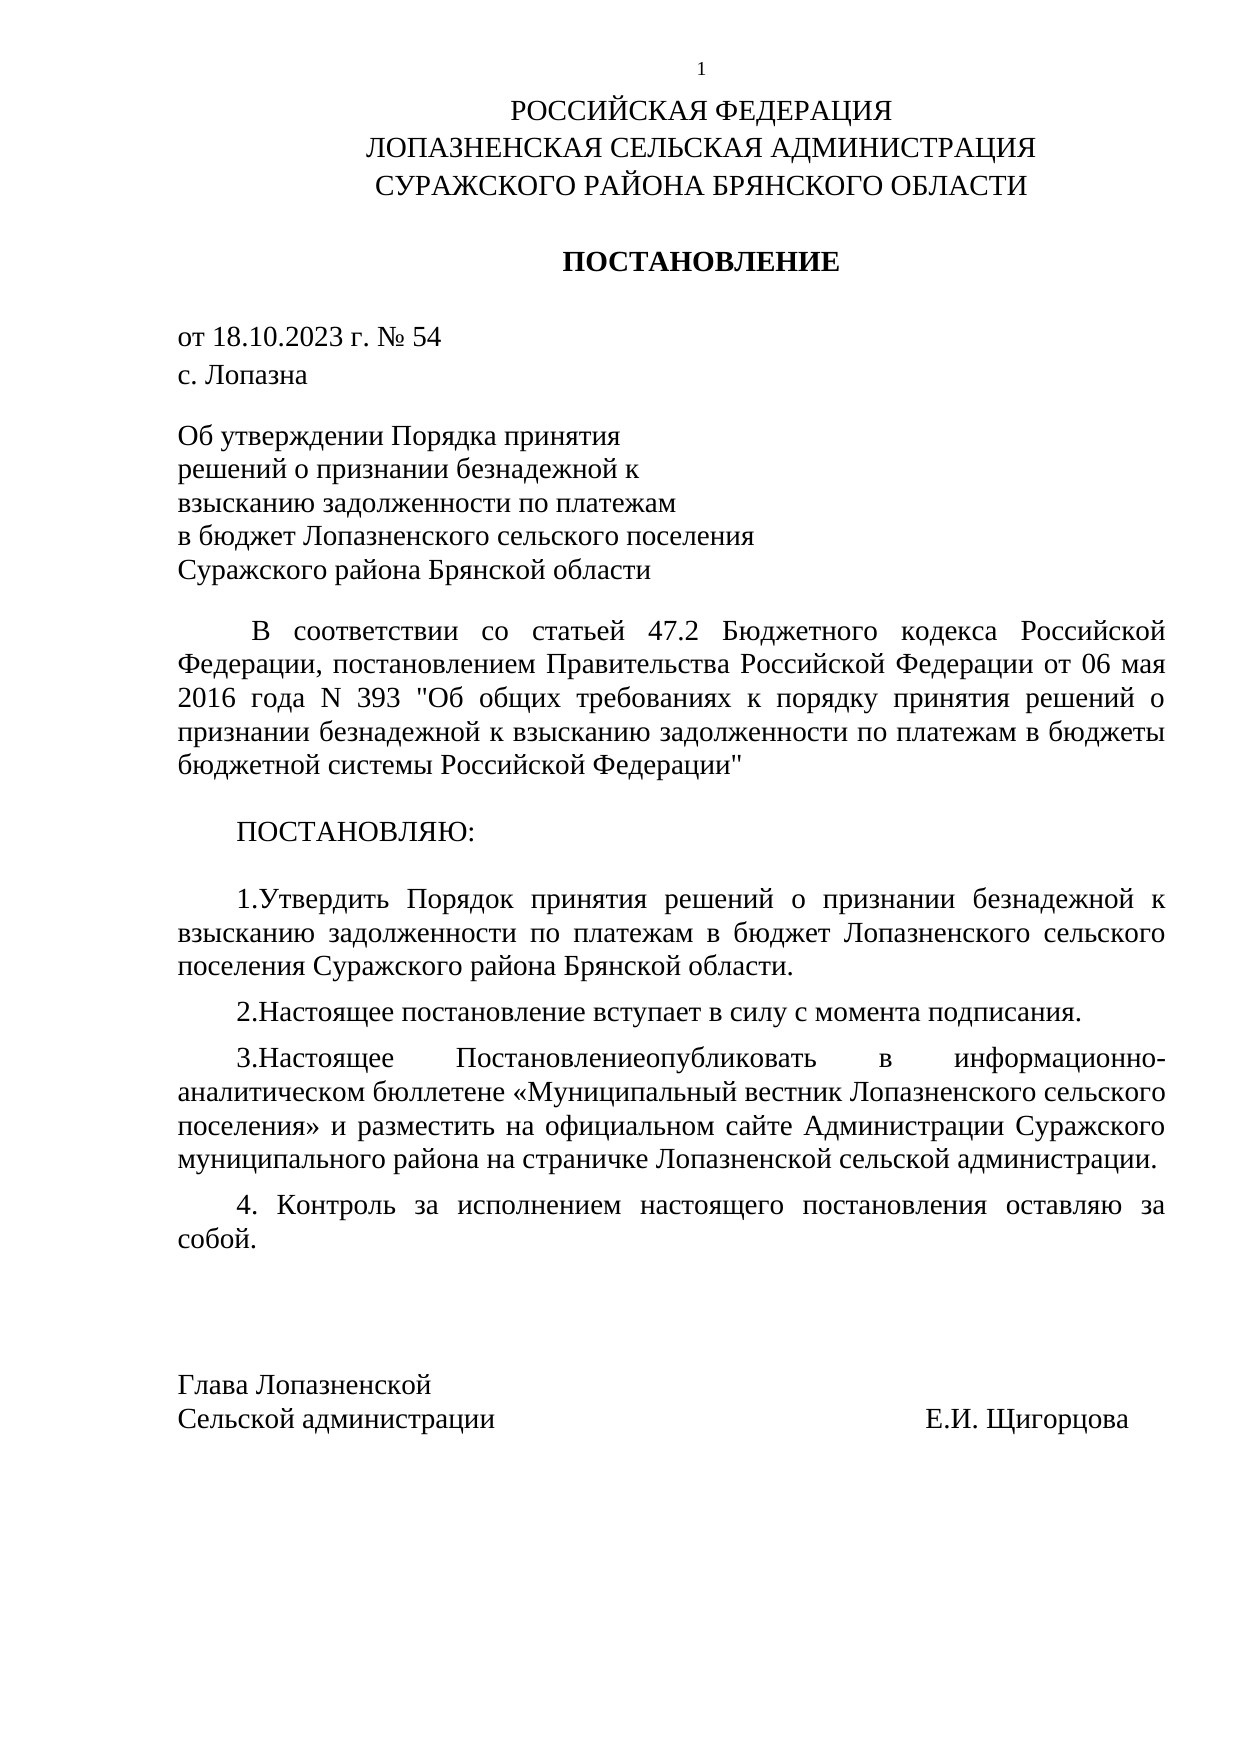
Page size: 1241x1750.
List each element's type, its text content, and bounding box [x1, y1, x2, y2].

text ЛОПАЗНЕНСКАЯ СЕЛЬСКАЯ АДМИНИСТРАЦИЯ [177, 131, 1166, 164]
text Глава Лопазненской [177, 1367, 1172, 1401]
text Суражского района Брянской области [177, 552, 1166, 586]
text ПОСТАНОВЛЕНИЕ [177, 244, 1166, 277]
text 4. Контроль за исполнением настоящего постановления оставляю за собой. [177, 1187, 1166, 1254]
text Об утверждении Порядка принятия [177, 418, 1166, 451]
text СУРАЖСКОГО РАЙОНА БРЯНСКОГО ОБЛАСТИ [177, 168, 1166, 202]
text с. Лопазна [177, 357, 1166, 390]
text от 18.10.2023 г. № 54 [177, 319, 1166, 353]
text ПОСТАНОВЛЯЮ: [177, 814, 1166, 848]
text Сельской администрации Е.И. Щигорцова [177, 1401, 1172, 1434]
text РОССИЙСКАЯ ФЕДЕРАЦИЯ [177, 93, 1166, 126]
text В соответствии со статьей 47.2 Бюджетного кодекса Российской Федерации, постановлением Правительства Российской Федерации от 06 мая 2016 года N 393 "Об общих требованиях к порядку принятия решений о признании безнадежной к взысканию задолженности по платежам в бюджеты бюджетной системы Российской Федерации" [177, 613, 1166, 781]
text 3.Настоящее Постановлениеопубликовать в информационно-аналитическом бюллетене «Муниципальный вестник Лопазненского сельского поселения» и разместить на официальном сайте Администрации Суражского муниципального района на страничке Лопазненской сельской администрации. [177, 1041, 1166, 1175]
text взысканию задолженности по платежам [177, 485, 1166, 518]
text 1.Утвердить Порядок принятия решений о признании безнадежной к взысканию задолженности по платежам в бюджет Лопазненского сельского поселения Суражского района Брянской области. [177, 881, 1166, 982]
text 2.Настоящее постановление вступает в силу с момента подписания. [177, 994, 1166, 1028]
text в бюджет Лопазненского сельского поселения [177, 518, 1166, 552]
text решений о признании безнадежной к [177, 451, 1166, 485]
